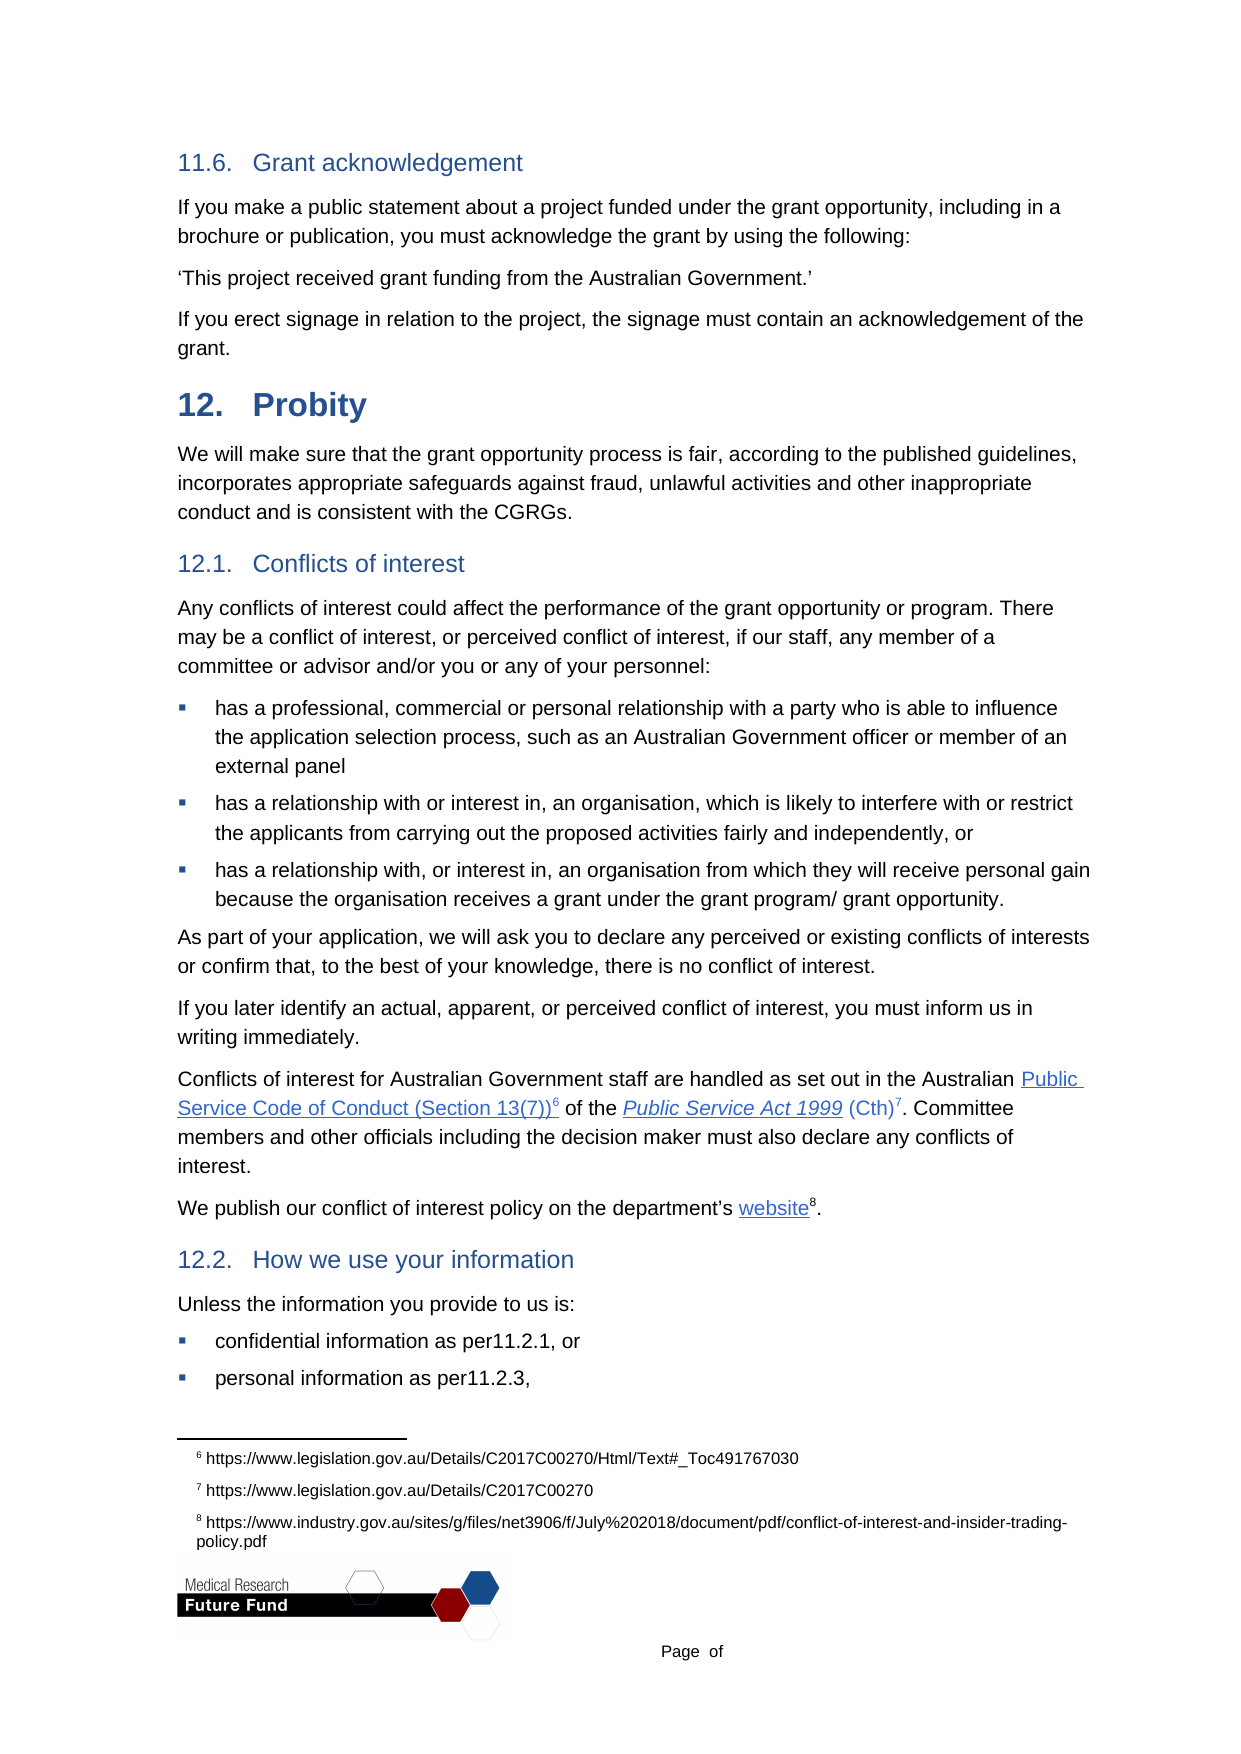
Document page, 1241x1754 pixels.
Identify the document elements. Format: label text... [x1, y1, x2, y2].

text Unless the information you provide to us is: [177, 1286, 1092, 1315]
list has a professional, commercial or personal relationship with a party who is able to influence the application selection process, such as an Australian Government officer or member of an external panel [177, 690, 1092, 778]
subtitle Grant acknowledgement [177, 148, 1092, 177]
text As part of your application, we will ask you to declare any perceived or existing conflicts of interests or confirm that, to the best of your knowledge, there is no conflict of interest. [177, 919, 1092, 978]
list has a relationship with, or interest in, an organisation from which they will receive personal gain because the organisation receives a grant under the grant program/ grant opportunity. [177, 853, 1092, 911]
text If you make a public statement about a project funded under the grant opportunity, including in a brochure or publication, you must acknowledge the grant by using the following: [177, 189, 1092, 248]
text ‘This project received grant funding from the Australian Government.’ [177, 260, 1092, 289]
text If you erect signage in relation to the project, the signage must contain an acknowledgement of the grant. [177, 302, 1092, 360]
list confidential information as per11.2.1, or [177, 1324, 1092, 1353]
subtitle How we use your information [177, 1244, 1092, 1274]
text Conflicts of interest for Australian Government staff are handled as set out in the Australian Public Service Code of Conduct (Section 13(7)) of the Public Service Act 1999 (Cth). Committee members and other officials including the decision maker must also declare any conflicts of interest. [177, 1061, 1092, 1178]
list personal information as per11.2.3, [177, 1361, 1092, 1390]
subtitle Probity [177, 385, 1092, 424]
list has a relationship with or interest in, an organisation, which is likely to interfere with or restrict the applicants from carrying out the proposed activities fairly and independently, or [177, 786, 1092, 844]
text We will make sure that the grant opportunity process is fair, according to the published guidelines, incorporates appropriate safeguards against fraud, unlawful activities and other inappropriate conduct and is consistent with the CGRGs. [177, 436, 1092, 524]
text If you later identify an actual, apparent, or perceived conflict of interest, you must inform us in writing immediately. [177, 990, 1092, 1049]
text Any conflicts of interest could affect the performance of the grant opportunity or program. There may be a conflict of interest, or perceived conflict of interest, if our staff, any member of a committee or advisor and/or you or any of your personnel: [177, 590, 1092, 678]
picture [177, 1550, 511, 1642]
subtitle Conflicts of interest [177, 549, 1092, 578]
text We publish our conflict of interest policy on the department’s website. [177, 1190, 1092, 1219]
